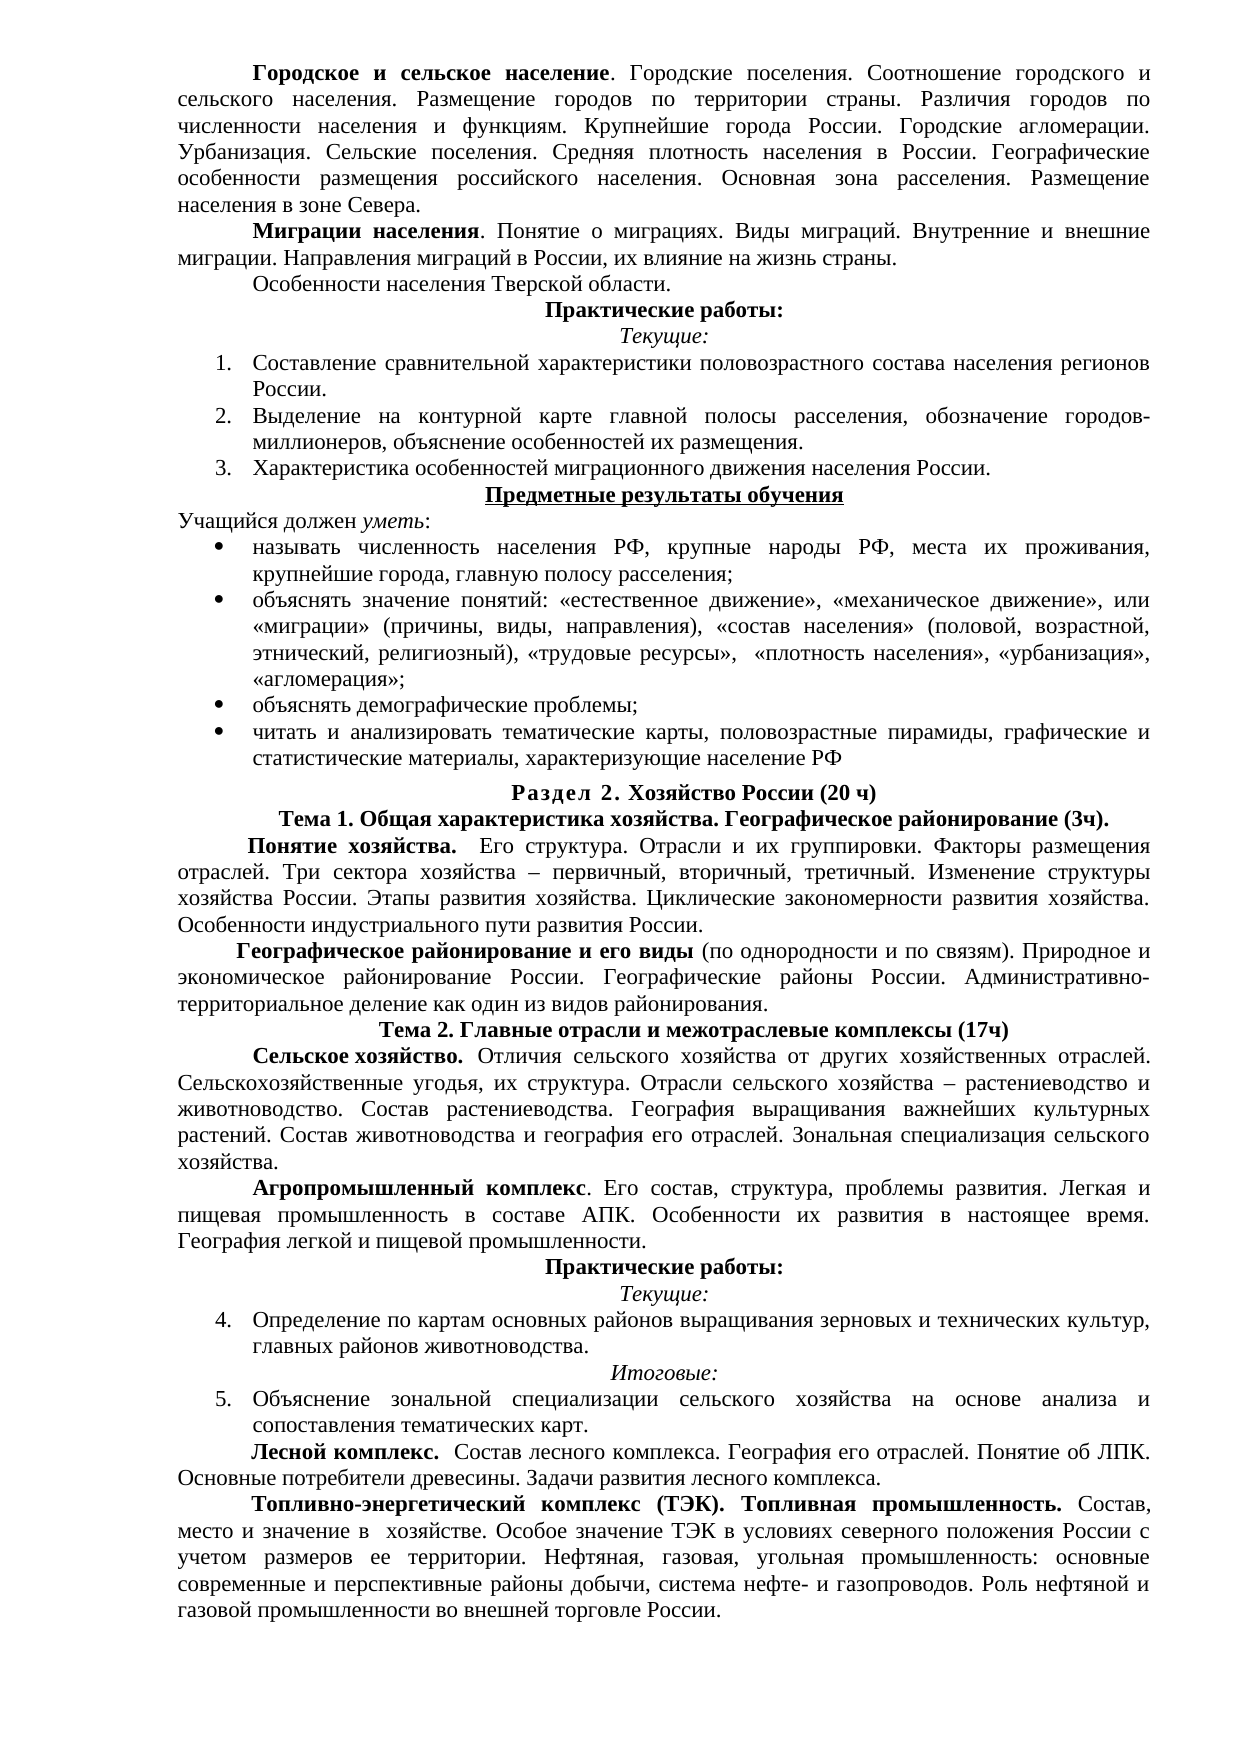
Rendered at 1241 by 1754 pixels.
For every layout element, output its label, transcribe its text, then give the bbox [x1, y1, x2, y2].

text Практические работы: [177, 296, 1152, 323]
text Текущие: [177, 1280, 1152, 1306]
text Понятие хозяйства. Его структура. Отрасли и их группировки. Факторы размещения отраслей. Три сектора хозяйства – первичный, вторичный, третичный. Изменение структуры хозяйства России. Этапы развития хозяйства. Циклические закономерности развития хозяйства. Особенности индустриального пути развития России. [177, 832, 1152, 937]
list Объяснение зональной специализации сельского хозяйства на основе анализа и сопоставления тематических карт. [215, 1385, 1152, 1438]
text Сельское хозяйство. Отличия сельского хозяйства от других хозяйственных отраслей. Сельскохозяйственные угодья, их структура. Отрасли сельского хозяйства – растениеводство и животноводство. Состав растениеводства. География выращивания важнейших культурных растений. Состав животноводства и география его отраслей. Зональная специализация сельского хозяйства. [177, 1042, 1152, 1174]
text Учащийся должен уметь: [177, 507, 1152, 533]
text Предметные результаты обучения [177, 481, 1152, 507]
text Лесной комплекс. Состав лесного комплекса. География его отраслей. Понятие об ЛПК. Основные потребители древесины. Задачи развития лесного комплекса. [177, 1438, 1152, 1491]
list Характеристика особенностей миграционного движения населения России. [215, 454, 1152, 481]
text Итоговые: [177, 1359, 1152, 1385]
list Составление сравнительной характеристики половозрастного состава населения регионов России. [215, 349, 1152, 402]
list читать и анализировать тематические карты, половозрастные пирамиды, графические и статистические материалы, характеризующие население РФ [215, 718, 1152, 771]
list Определение по картам основных районов выращивания зерновых и технических культур, главных районов животноводства. [215, 1306, 1152, 1359]
list объяснять демографические проблемы; [215, 692, 1152, 718]
text Топливно-энергетический комплекс (ТЭК). Топливная промышленность. Состав, место и значение в хозяйстве. Особое значение ТЭК в условиях северного положения России с учетом размеров ее территории. Нефтяная, газовая, угольная промышленность: основные современные и перспективные районы добычи, система нефте- и газопроводов. Роль нефтяной и газовой промышленности во внешней торговле России. [177, 1491, 1152, 1622]
text Агропромышленный комплекс. Его состав, структура, проблемы развития. Легкая и пищевая промышленность в составе АПК. Особенности их развития в настоящее время. География легкой и пищевой промышленности. [177, 1174, 1152, 1253]
text Миграции населения. Понятие о миграциях. Виды миграций. Внутренние и внешние миграции. Направления миграций в России, их влияние на жизнь страны. [177, 217, 1152, 270]
text Тема 2. Главные отрасли и межотраслевые комплексы (17ч) [177, 1016, 1152, 1042]
text Городское и сельское население. Городские поселения. Соотношение городского и сельского населения. Размещение городов по территории страны. Различия городов по численности населения и функциям. Крупнейшие города России. Городские агломерации. Урбанизация. Сельские поселения. Средняя плотность населения в России. Географические особенности размещения российского населения. Основная зона расселения. Размещение населения в зоне Севера. [177, 59, 1152, 217]
list объяснять значение понятий: «естественное движение», «механическое движение», или «миграции» (причины, виды, направления), «состав населения» (половой, возрастной, этнический, религиозный), «трудовые ресурсы», «плотность населения», «урбанизация», «агломерация»; [215, 586, 1152, 692]
text Тема 1. Общая характеристика хозяйства. Географическое районирование (3ч). [177, 805, 1152, 832]
text Раздел 2. Хозяйство России (20 ч) [177, 779, 1152, 805]
list называть численность населения РФ, крупные народы РФ, места их проживания, крупнейшие города, главную полосу расселения; [215, 533, 1152, 586]
text Особенности населения Тверской области. [177, 270, 1152, 296]
text Географическое районирование и его виды (по однородности и по связям). Природное и экономическое районирование России. Географические районы России. Административно-территориальное деление как один из видов районирования. [177, 937, 1152, 1016]
list Выделение на контурной карте главной полосы расселения, обозначение городов-миллионеров, объяснение особенностей их размещения. [215, 402, 1152, 454]
text Текущие: [177, 323, 1152, 349]
text Практические работы: [177, 1253, 1152, 1280]
